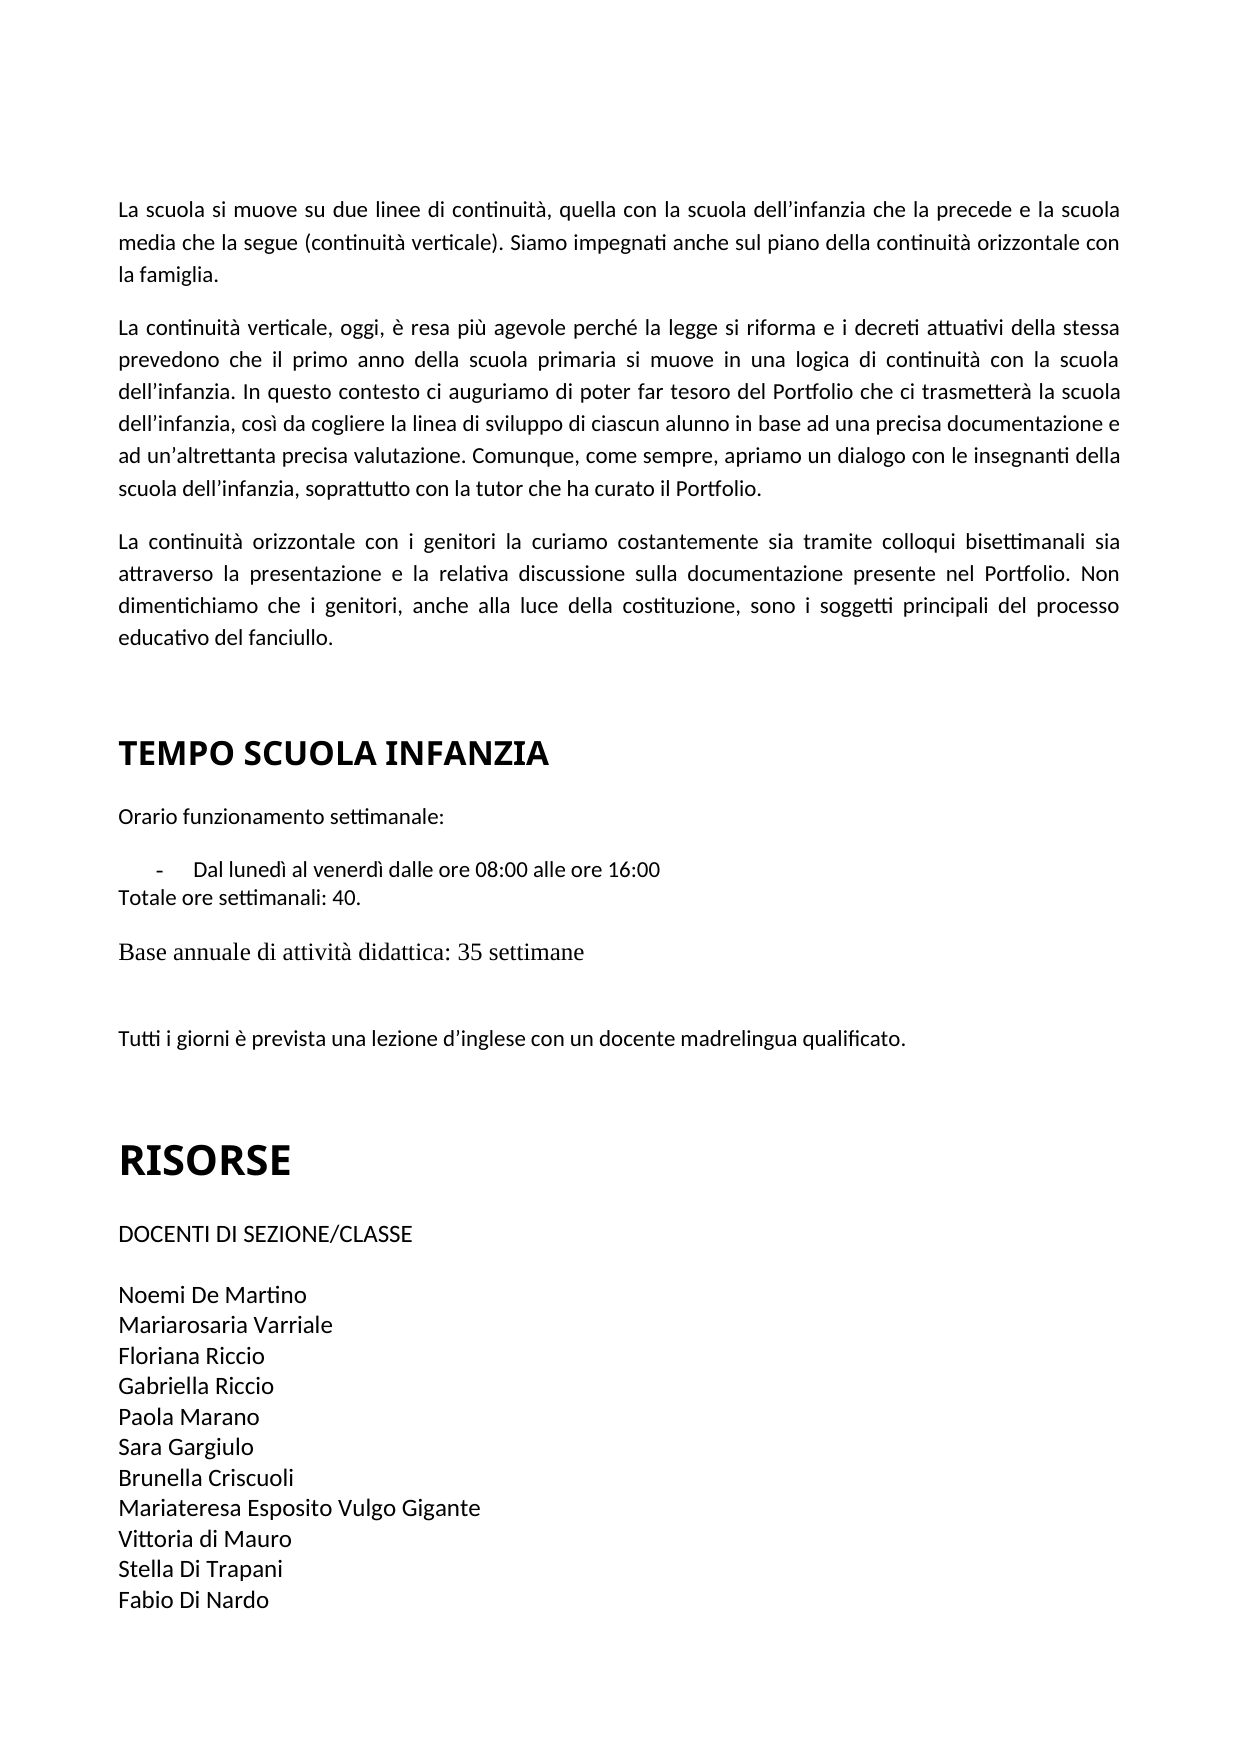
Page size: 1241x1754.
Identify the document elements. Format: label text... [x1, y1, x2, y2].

text Brunella Criscuoli [118, 1462, 1122, 1493]
text Stella Di Trapani [118, 1554, 1122, 1584]
text Mariateresa Esposito Vulgo Gigante [118, 1493, 1122, 1523]
text Vittoria di Mauro [118, 1523, 1122, 1554]
text La scuola si muove su due linee di continuità, quella con la scuola dell’infanzia che la precede e la scuola media che la segue (continuità verticale). Siamo impegnati anche sul piano della continuità orizzontale con la famiglia. [118, 196, 1122, 288]
text Fabio Di Nardo [118, 1584, 1122, 1615]
text Floriana Riccio [118, 1340, 1122, 1371]
list Dal lunedì al venerdì dalle ore 08:00 alle ore 16:00 [156, 856, 1122, 883]
text Paola Marano [118, 1401, 1122, 1432]
text Tutti i giorni è prevista una lezione d’inglese con un docente madrelingua qualificato. [118, 1024, 1122, 1053]
text Mariarosaria Varriale [118, 1309, 1122, 1340]
text Totale ore settimanali: 40. [118, 883, 1122, 912]
text TEMPO SCUOLA INFANZIA [118, 729, 1122, 775]
text DOCENTI DI SEZIONE/CLASSE [118, 1218, 1122, 1248]
text La continuità orizzontale con i genitori la curiamo costantemente sia tramite colloqui bisettimanali sia attraverso la presentazione e la relativa discussione sulla documentazione presente nel Portfolio. Non dimentichiamo che i genitori, anche alla luce della costituzione, sono i soggetti principali del processo educativo del fanciullo. [118, 527, 1122, 651]
text Gabriella Riccio [118, 1371, 1122, 1401]
subtitle Base annuale di attività didattica: 35 settimane [118, 937, 1122, 965]
text Sara Gargiulo [118, 1432, 1122, 1462]
text Orario funzionamento settimanale: [118, 802, 1122, 831]
text RISORSE [118, 1131, 1122, 1187]
text La continuità verticale, oggi, è resa più agevole perché la legge si riforma e i decreti attuativi della stessa prevedono che il primo anno della scuola primaria si muove in una logica di continuità con la scuola dell’infanzia. In questo contesto ci auguriamo di poter far tesoro del Portfolio che ci trasmetterà la scuola dell’infanzia, così da cogliere la linea di sviluppo di ciascun alunno in base ad una precisa documentazione e ad un’altrettanta precisa valutazione. Comunque, come sempre, apriamo un dialogo con le insegnanti della scuola dell’infanzia, soprattutto con la tutor che ha curato il Portfolio. [118, 313, 1122, 502]
text Noemi De Martino [118, 1279, 1122, 1309]
